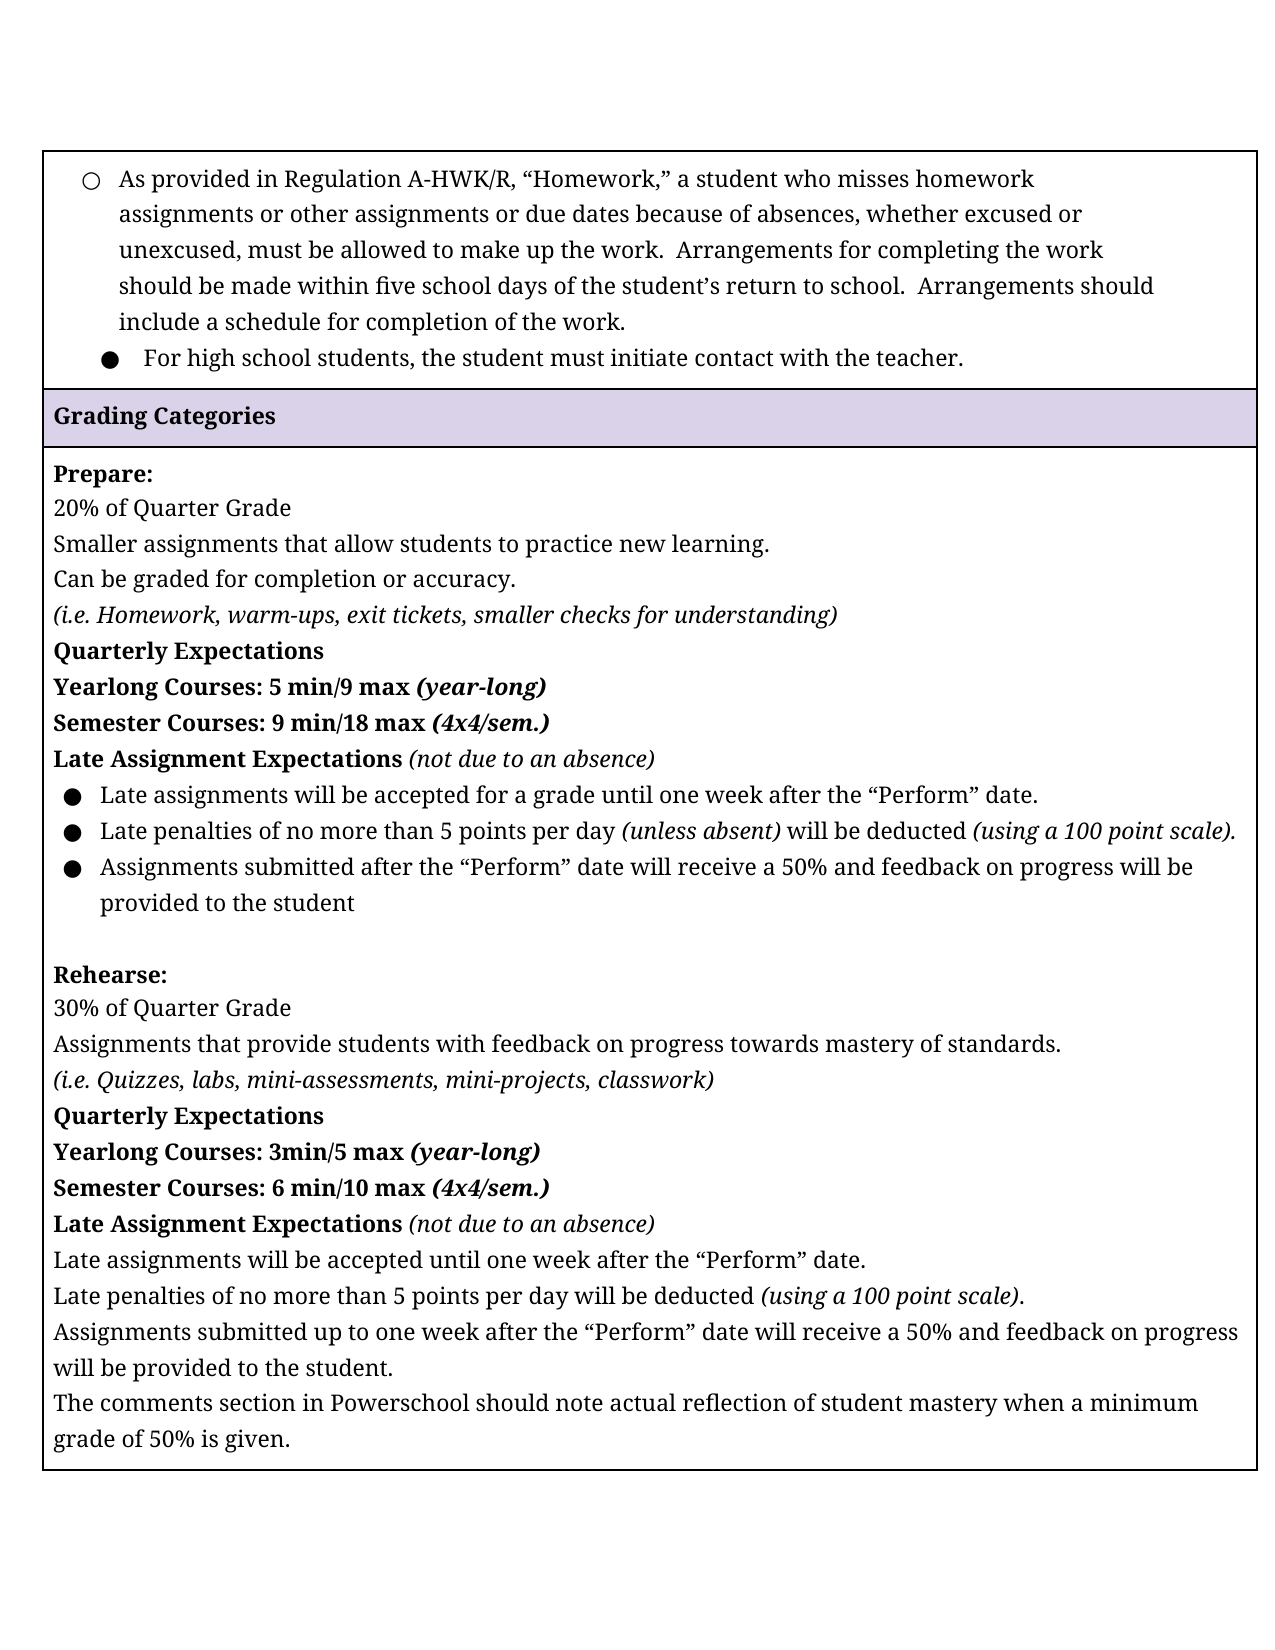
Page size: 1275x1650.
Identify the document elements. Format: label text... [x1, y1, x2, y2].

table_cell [44, 152, 1256, 388]
table_cell Grading Categories [44, 390, 1256, 446]
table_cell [44, 448, 1256, 1469]
